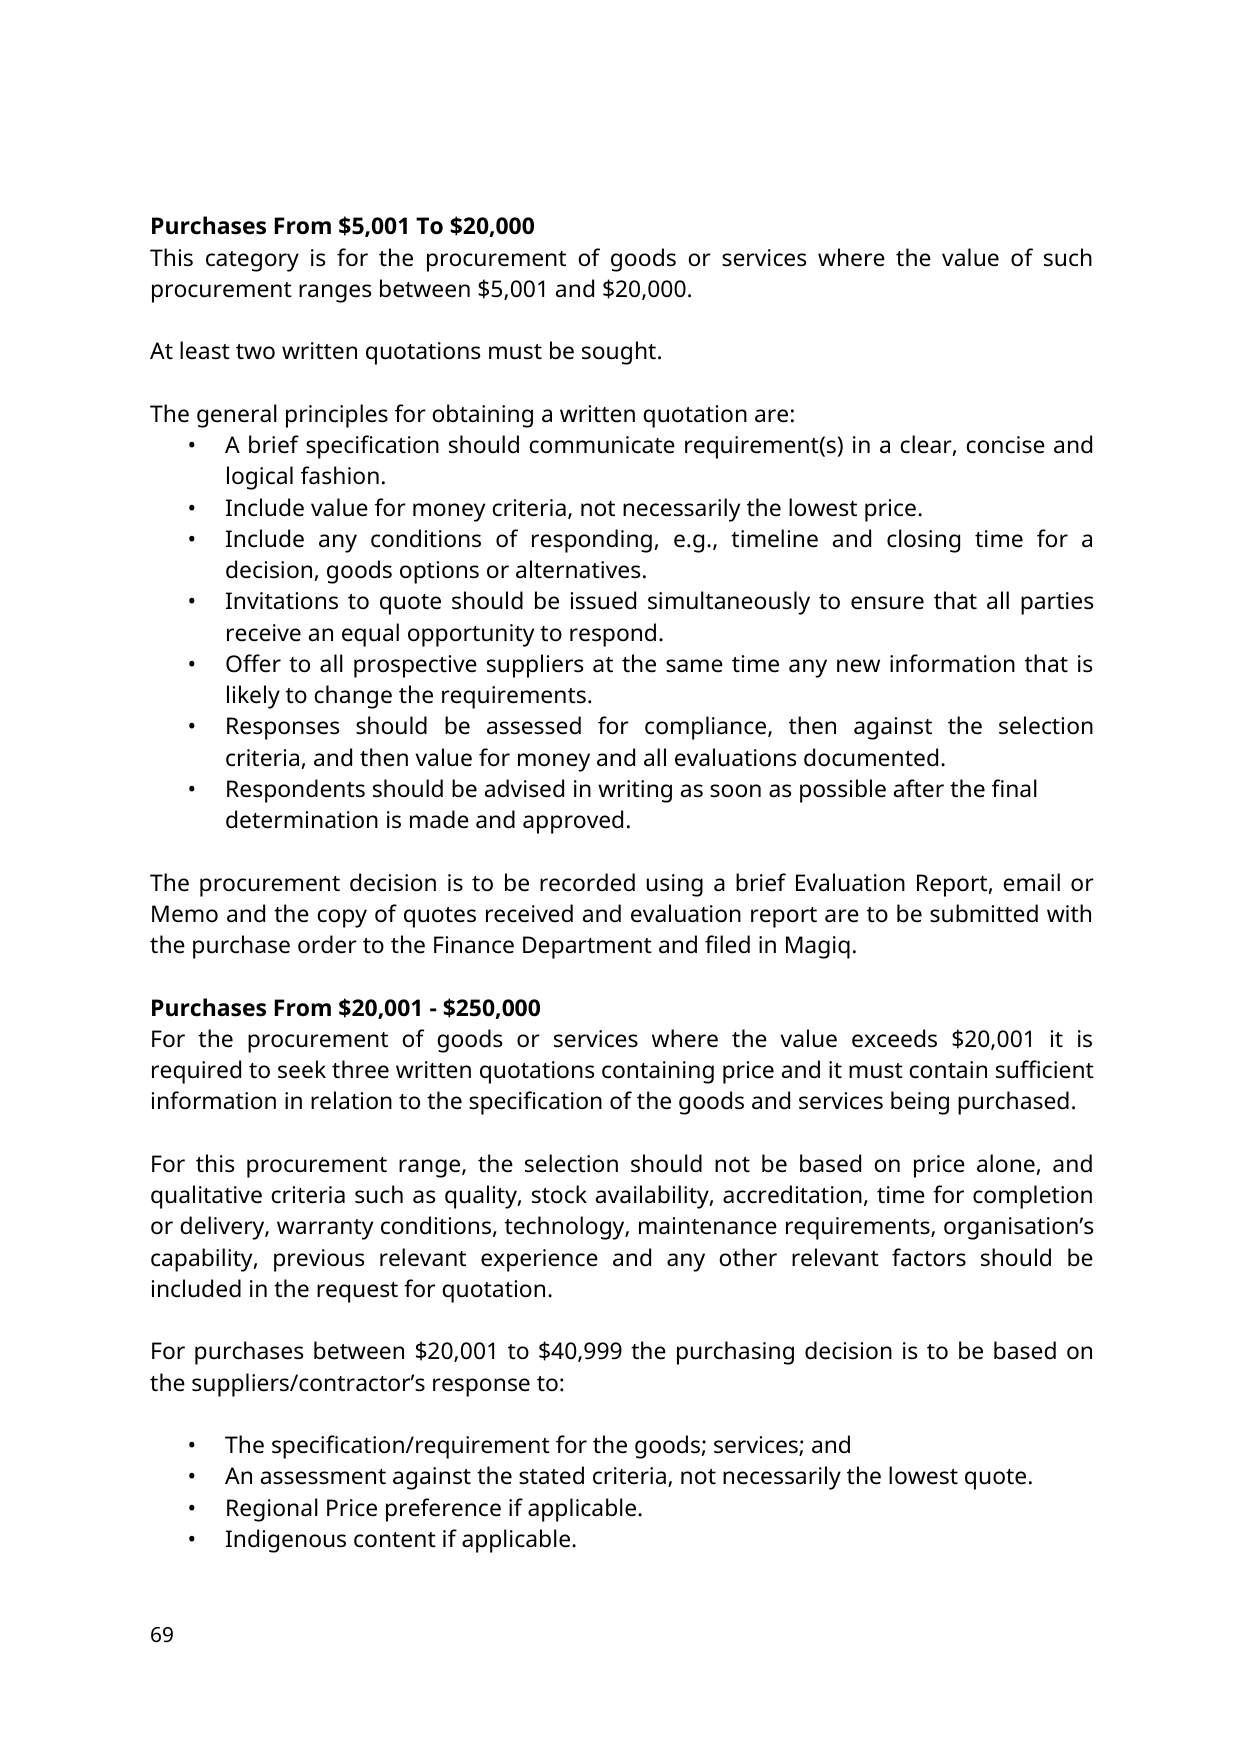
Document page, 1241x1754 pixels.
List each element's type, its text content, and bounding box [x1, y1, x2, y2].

list The specification/requirement for the goods; services; and [187, 1429, 1095, 1460]
text For this procurement range, the selection should not be based on price alone, and qualitative criteria such as quality, stock availability, accreditation, time for completion or delivery, warranty conditions, technology, maintenance requirements, organisation’s capability, previous relevant experience and any other relevant factors should be included in the request for quotation. [150, 1148, 1095, 1304]
list Indigenous content if applicable. [187, 1523, 1095, 1554]
list determination is made and approved. [225, 804, 1095, 835]
list Invitations to quote should be issued simultaneously to ensure that all parties receive an equal opportunity to respond. [187, 585, 1095, 648]
list Include value for money criteria, not necessarily the lowest price. [187, 491, 1095, 523]
list Responses should be assessed for compliance, then against the selection criteria, and then value for money and all evaluations documented. [187, 710, 1095, 773]
text The general principles for obtaining a written quotation are: [150, 398, 1095, 429]
list A brief specification should communicate requirement(s) in a clear, concise and logical fashion. [187, 429, 1095, 491]
text The procurement decision is to be recorded using a brief Evaluation Report, email or Memo and the copy of quotes received and evaluation report are to be submitted with the purchase order to the Finance Department and filed in Magiq. [150, 866, 1095, 960]
text Purchases From $5,001 To $20,000 [150, 210, 1095, 241]
text At least two written quotations must be sought. [150, 335, 1095, 366]
list Respondents should be advised in writing as soon as possible after the final [187, 773, 1095, 804]
list Offer to all prospective suppliers at the same time any new information that is likely to change the requirements. [187, 648, 1095, 710]
list An assessment against the stated criteria, not necessarily the lowest quote. [187, 1460, 1095, 1491]
text For the procurement of goods or services where the value exceeds $20,001 it is required to seek three written quotations containing price and it must contain sufficient information in relation to the specification of the goods and services being purchased. [150, 1023, 1095, 1116]
list Include any conditions of responding, e.g., timeline and closing time for a decision, goods options or alternatives. [187, 523, 1095, 585]
text This category is for the procurement of goods or services where the value of such procurement ranges between $5,001 and $20,000. [150, 241, 1095, 304]
list Regional Price preference if applicable. [187, 1491, 1095, 1523]
text Purchases From $20,001 - $250,000 [150, 991, 1095, 1023]
text For purchases between $20,001 to $40,999 the purchasing decision is to be based on the suppliers/contractor’s response to: [150, 1335, 1095, 1398]
